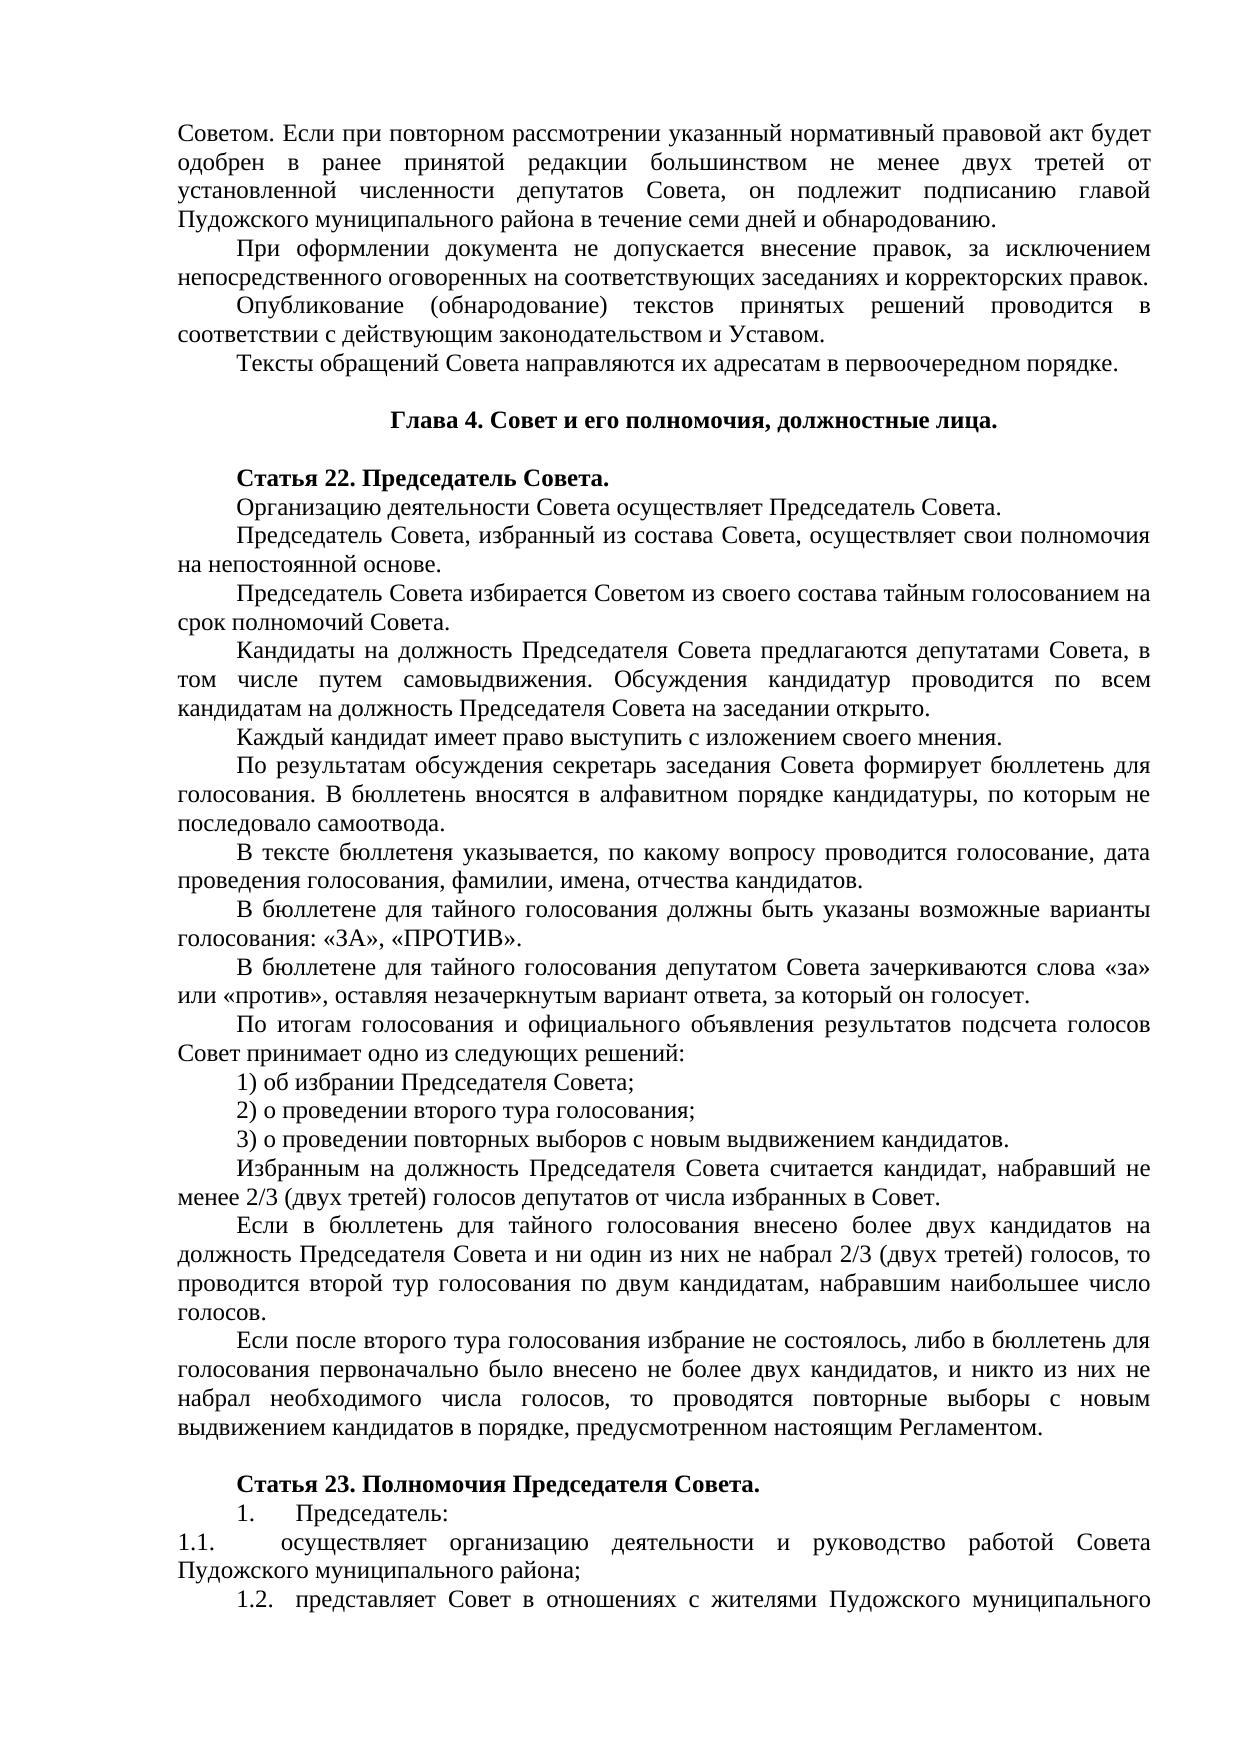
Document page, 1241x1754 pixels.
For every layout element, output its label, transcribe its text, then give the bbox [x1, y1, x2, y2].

text Председатель Совета, избранный из состава Совета, осуществляет свои полномочия на непостоянной основе. [177, 521, 1152, 578]
text Организацию деятельности Совета осуществляет Председатель Совета. [177, 492, 1152, 521]
text Каждый кандидат имеет право выступить с изложением своего мнения. [177, 722, 1152, 751]
text По результатам обсуждения секретарь заседания Совета формирует бюллетень для голосования. В бюллетень вносятся в алфавитном порядке кандидатуры, по которым не последовало самоотвода. [177, 751, 1152, 837]
text Тексты обращений Совета направляются их адресатам в первоочередном порядке. [177, 348, 1152, 377]
text 2) о проведении второго тура голосования; [177, 1096, 1152, 1124]
text Статья 23. Полномочия Председателя Совета. [177, 1469, 1152, 1498]
text 1) об избрании Председателя Совета; [177, 1067, 1152, 1096]
text В бюллетене для тайного голосования должны быть указаны возможные варианты голосования: «ЗА», «ПРОТИВ». [177, 894, 1152, 952]
text Глава 4. Совет и его полномочия, должностные лица. [177, 406, 1152, 434]
text При оформлении документа не допускается внесение правок, за исключением непосредственного оговоренных на соответствующих заседаниях и корректорских правок. [177, 233, 1152, 291]
text Председатель Совета избирается Советом из своего состава тайным голосованием на срок полномочий Совета. [177, 578, 1152, 636]
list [177, 1584, 1152, 1613]
list Председатель: [177, 1498, 1152, 1527]
text Если в бюллетень для тайного голосования внесено более двух кандидатов на должность Председателя Совета и ни один из них не набрал 2/3 (двух третей) голосов, то проводится второй тур голосования по двум кандидатам, набравшим наибольшее число голосов. [177, 1211, 1152, 1326]
text В бюллетене для тайного голосования депутатом Совета зачеркиваются слова «за» или «против», оставляя незачеркнутым вариант ответа, за который он голосует. [177, 952, 1152, 1009]
text Избранным на должность Председателя Совета считается кандидат, набравший не менее 2/3 (двух третей) голосов депутатов от числа избранных в Совет. [177, 1153, 1152, 1211]
text В тексте бюллетеня указывается, по какому вопросу проводится голосование, дата проведения голосования, фамилии, имена, отчества кандидатов. [177, 837, 1152, 894]
text По итогам голосования и официального объявления результатов подсчета голосов Совет принимает одно из следующих решений: [177, 1009, 1152, 1067]
text Кандидаты на должность Председателя Совета предлагаются депутатами Совета, в том числе путем самовыдвижения. Обсуждения кандидатур проводится по всем кандидатам на должность Председателя Совета на заседании открыто. [177, 636, 1152, 722]
text Опубликование (обнародование) текстов принятых решений проводится в соответствии с действующим законодательством и Уставом. [177, 291, 1152, 348]
text 3) о проведении повторных выборов с новым выдвижением кандидатов. [177, 1124, 1152, 1153]
text Если после второго тура голосования избрание не состоялось, либо в бюллетень для голосования первоначально было внесено не более двух кандидатов, и никто из них не набрал необходимого числа голосов, то проводятся повторные выборы с новым выдвижением кандидатов в порядке, предусмотренном настоящим Регламентом. [177, 1326, 1152, 1441]
text Статья 22. Председатель Совета. [177, 463, 1152, 492]
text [177, 118, 1152, 233]
list осуществляет организацию деятельности и руководство работой Совета Пудожского муниципального района; [177, 1527, 1152, 1584]
